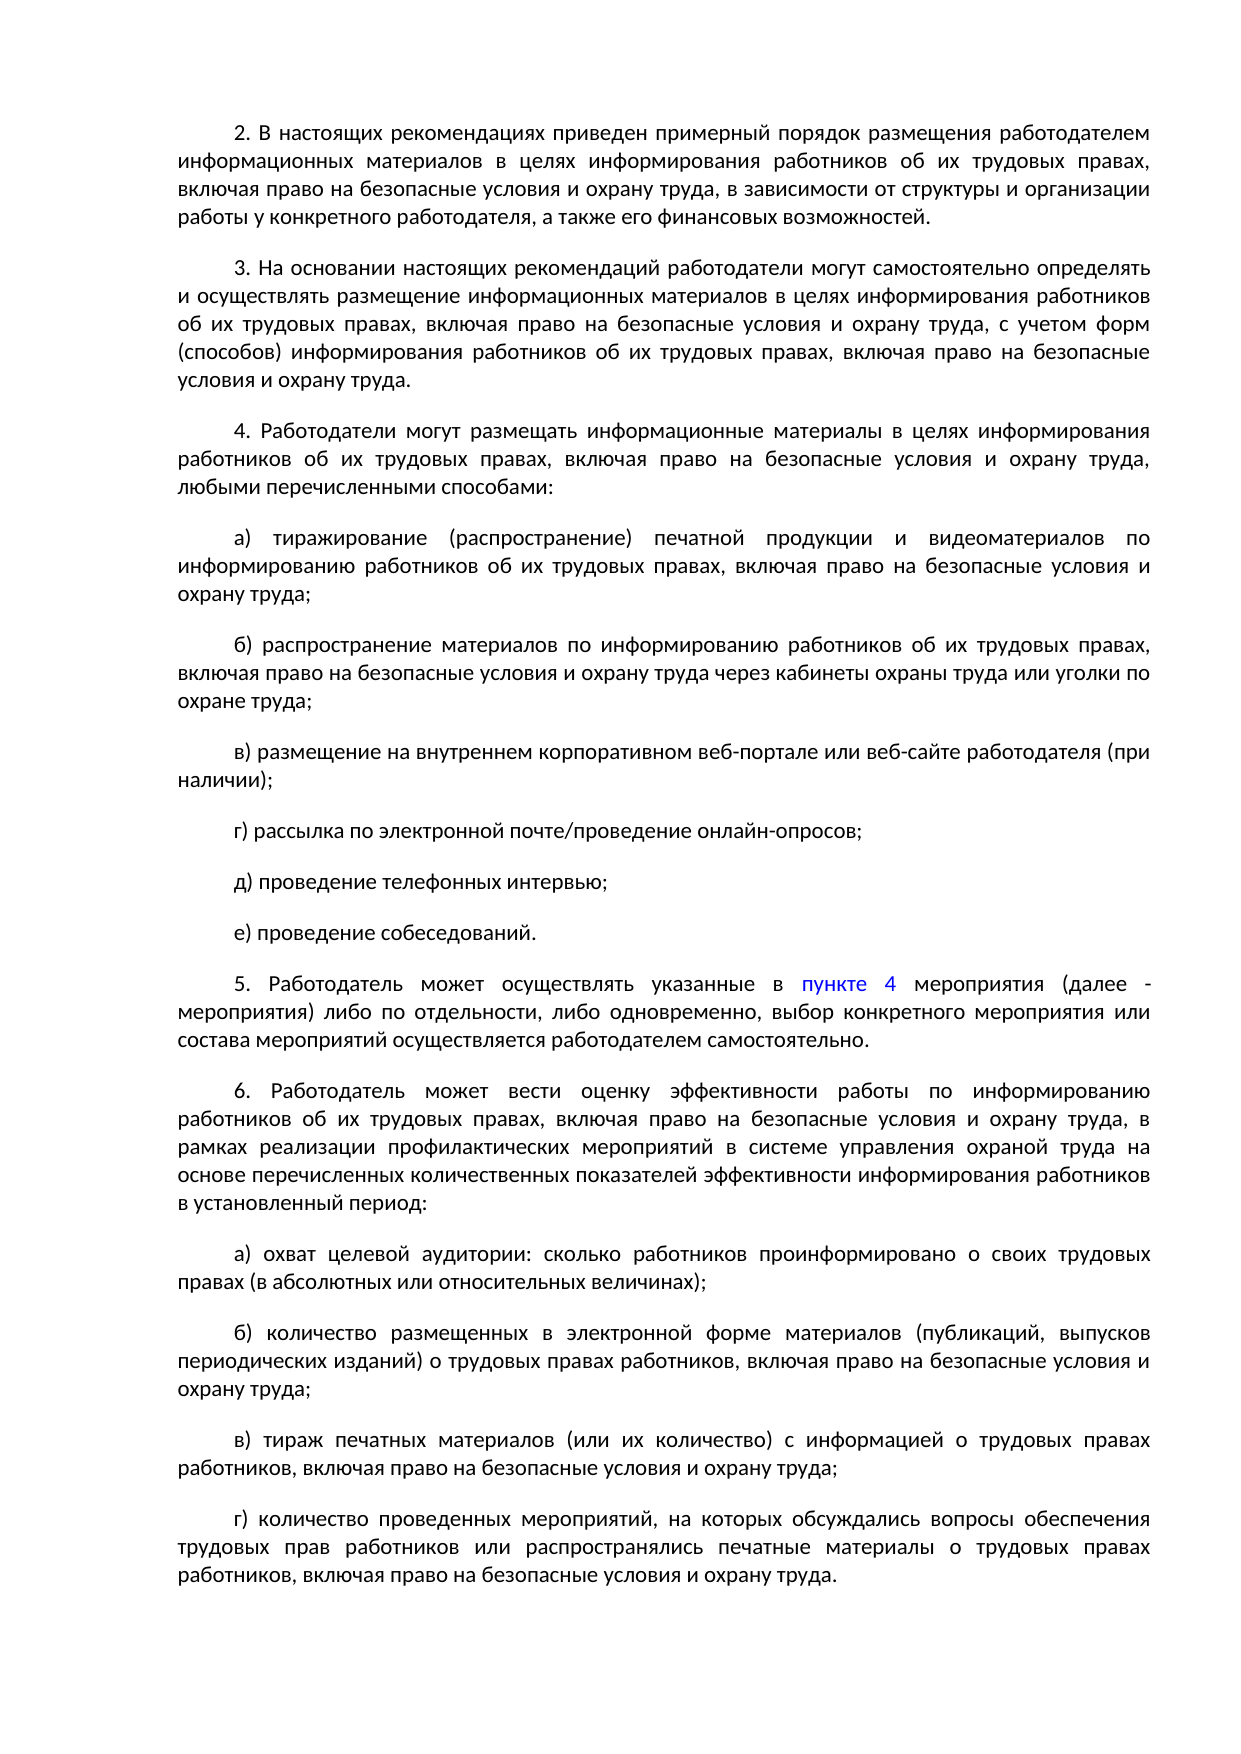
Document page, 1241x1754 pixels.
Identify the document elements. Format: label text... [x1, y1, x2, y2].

text г) рассылка по электронной почте/проведение онлайн-опросов; [177, 816, 1152, 844]
text а) тиражирование (распространение) печатной продукции и видеоматериалов по информированию работников об их трудовых правах, включая право на безопасные условия и охрану труда; [177, 523, 1152, 607]
text а) охват целевой аудитории: сколько работников проинформировано о своих трудовых правах (в абсолютных или относительных величинах); [177, 1239, 1152, 1295]
text д) проведение телефонных интервью; [177, 867, 1152, 895]
text 6. Работодатель может вести оценку эффективности работы по информированию работников об их трудовых правах, включая право на безопасные условия и охрану труда, в рамках реализации профилактических мероприятий в системе управления охраной труда на основе перечисленных количественных показателей эффективности информирования работников в установленный период: [177, 1076, 1152, 1216]
text б) количество размещенных в электронной форме материалов (публикаций, выпусков периодических изданий) о трудовых правах работников, включая право на безопасные условия и охрану труда; [177, 1318, 1152, 1402]
text 2. В настоящих рекомендациях приведен примерный порядок размещения работодателем информационных материалов в целях информирования работников об их трудовых правах, включая право на безопасные условия и охрану труда, в зависимости от структуры и организации работы у конкретного работодателя, а также его финансовых возможностей. [177, 118, 1152, 230]
text 3. На основании настоящих рекомендаций работодатели могут самостоятельно определять и осуществлять размещение информационных материалов в целях информирования работников об их трудовых правах, включая право на безопасные условия и охрану труда, с учетом форм (способов) информирования работников об их трудовых правах, включая право на безопасные условия и охрану труда. [177, 253, 1152, 393]
text е) проведение собеседований. [177, 918, 1152, 946]
text 5. Работодатель может осуществлять указанные в пункте 4 мероприятия (далее - мероприятия) либо по отдельности, либо одновременно, выбор конкретного мероприятия или состава мероприятий осуществляется работодателем самостоятельно. [177, 969, 1152, 1053]
text г) количество проведенных мероприятий, на которых обсуждались вопросы обеспечения трудовых прав работников или распространялись печатные материалы о трудовых правах работников, включая право на безопасные условия и охрану труда. [177, 1504, 1152, 1588]
text в) размещение на внутреннем корпоративном веб-портале или веб-сайте работодателя (при наличии); [177, 737, 1152, 793]
text в) тираж печатных материалов (или их количество) с информацией о трудовых правах работников, включая право на безопасные условия и охрану труда; [177, 1425, 1152, 1481]
text 4. Работодатели могут размещать информационные материалы в целях информирования работников об их трудовых правах, включая право на безопасные условия и охрану труда, любыми перечисленными способами: [177, 416, 1152, 500]
text б) распространение материалов по информированию работников об их трудовых правах, включая право на безопасные условия и охрану труда через кабинеты охраны труда или уголки по охране труда; [177, 630, 1152, 714]
